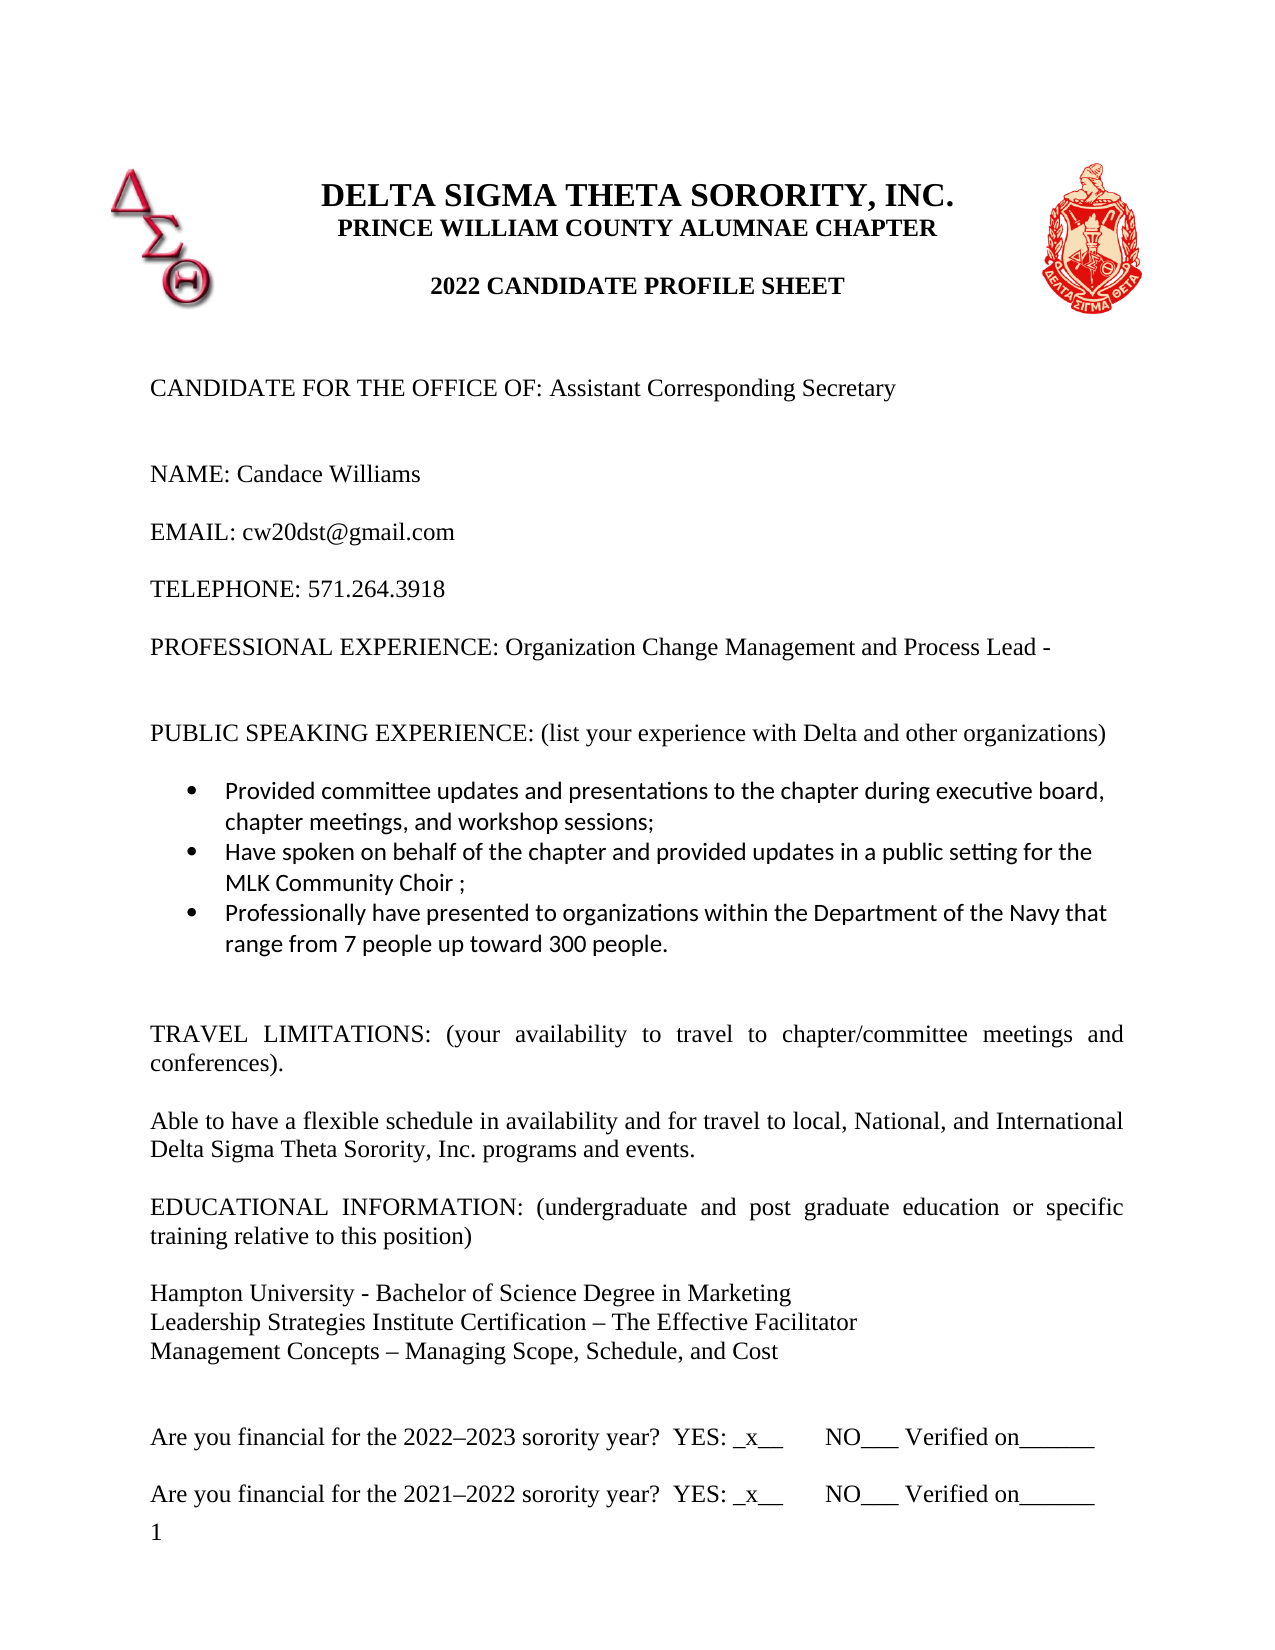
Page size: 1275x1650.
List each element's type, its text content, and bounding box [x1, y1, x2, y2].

picture [1032, 160, 1153, 316]
text EMAIL: cw20dst@gmail.com [150, 517, 1125, 545]
text NAME: Candace Williams [150, 459, 1125, 488]
text Are you financial for the 2021–2022 sorority year? YES: _x__ NO___ Verified on______ [150, 1479, 1125, 1508]
text TRAVEL LIMITATIONS: (your availability to travel to chapter/committee meetings and conferences). [150, 1019, 1125, 1077]
list Professionally have presented to organizations within the Department of the Navy that range from 7 people up toward 300 people. [187, 897, 1125, 958]
text PUBLIC SPEAKING EXPERIENCE: (list your experience with Delta and other organizations) [150, 718, 1125, 747]
text Are you financial for the 2022–2023 sorority year? YES: _x__ NO___ Verified on______ [150, 1422, 1125, 1451]
text CANDIDATE FOR THE OFFICE OF: Assistant Corresponding Secretary [150, 373, 1125, 402]
picture [108, 164, 215, 310]
text PROFESSIONAL EXPERIENCE: Organization Change Management and Process Lead - [150, 632, 1125, 660]
text Management Concepts – Managing Scope, Schedule, and Cost [150, 1336, 1125, 1364]
text EDUCATIONAL INFORMATION: (undergraduate and post graduate education or specific training relative to this position) [150, 1192, 1125, 1249]
text PRINCE WILLIAM COUNTY ALUMNAE CHAPTER [215, 213, 1032, 242]
list Provided committee updates and presentations to the chapter during executive board, chapter meetings, and workshop sessions; [187, 775, 1125, 836]
text 2022 CANDIDATE PROFILE SHEET [215, 271, 1032, 300]
list Have spoken on behalf of the chapter and provided updates in a public setting for the MLK Community Choir ; [187, 836, 1125, 897]
text Leadership Strategies Institute Certification – The Effective Facilitator [150, 1307, 1125, 1336]
text Able to have a flexible schedule in availability and for travel to local, National, and International Delta Sigma Theta Sorority, Inc. programs and events. [150, 1106, 1125, 1163]
text TELEPHONE: 571.264.3918 [150, 574, 1125, 603]
text DELTA SIGMA THETA SORORITY, INC. [215, 175, 1032, 213]
text Hampton University - Bachelor of Science Degree in Marketing [150, 1278, 1125, 1307]
